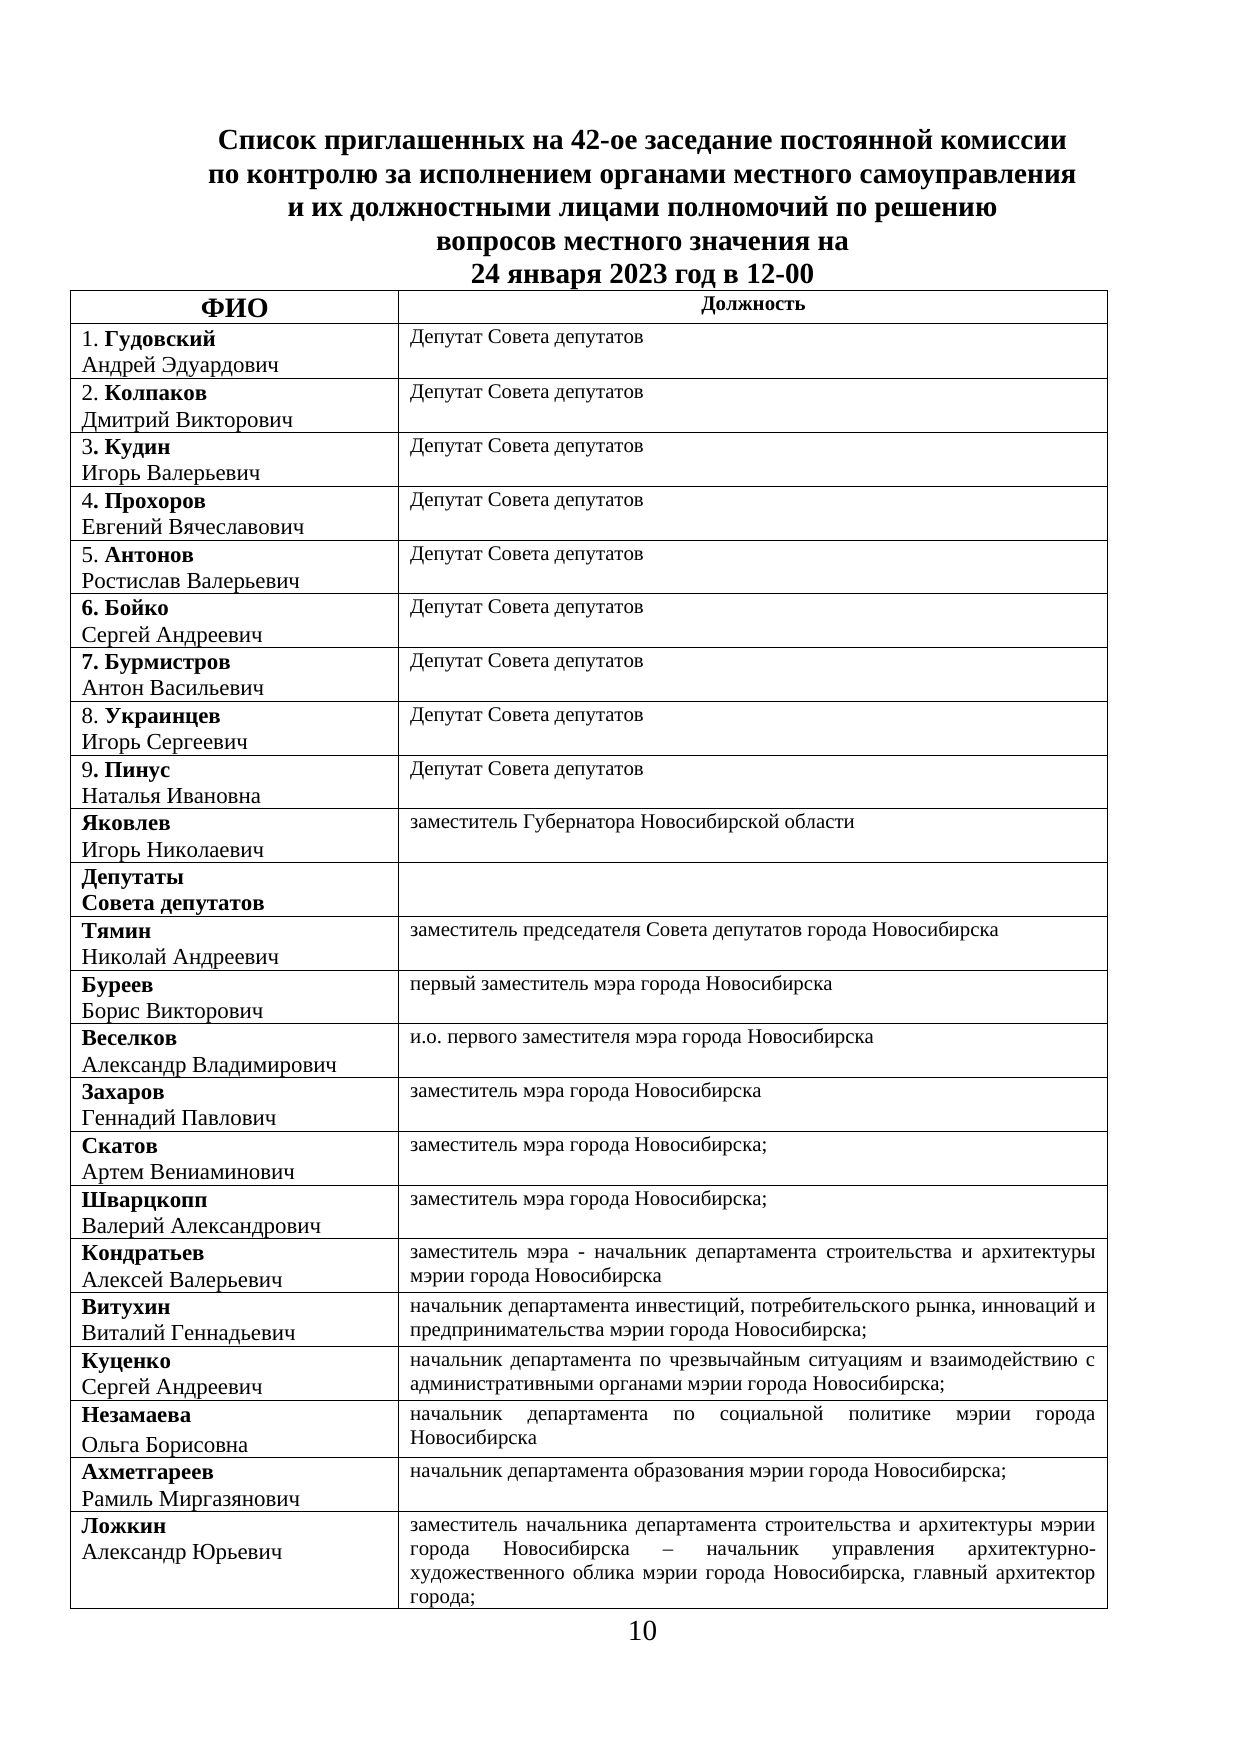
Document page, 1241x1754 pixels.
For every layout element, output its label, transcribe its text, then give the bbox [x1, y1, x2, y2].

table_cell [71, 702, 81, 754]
table_cell Депутат Совета депутатов [399, 541, 1107, 593]
table_cell начальник департамента по чрезвычайным ситуациям и взаимодействию с административными органами мэрии города Новосибирска; [399, 1347, 1107, 1399]
table_cell первый заместитель мэра города Новосибирска [399, 971, 1107, 1023]
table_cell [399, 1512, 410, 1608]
table_cell начальник департамента образования мэрии города Новосибирска; [399, 1458, 1107, 1511]
table_cell Депутат Совета депутатов [399, 487, 1107, 539]
table_cell заместитель мэра города Новосибирска [399, 1078, 1107, 1131]
title и их должностными лицами полномочий по решению [133, 189, 1152, 223]
title по контролю за исполнением органами местного самоуправления [133, 156, 1152, 189]
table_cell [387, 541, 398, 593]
table_cell Депутат Совета депутатов [399, 648, 1107, 701]
table_cell заместитель мэра города Новосибирска; [399, 1186, 1107, 1238]
table_cell Депутат Совета депутатов [399, 379, 1107, 432]
table_cell и.о. первого заместителя мэра города Новосибирска [399, 1024, 1107, 1077]
table_cell заместитель мэра - начальник департамента строительства и архитектуры мэрии города Новосибирска [399, 1239, 1107, 1292]
table_cell Кондратьев Алексей Валерьевич [71, 1239, 398, 1292]
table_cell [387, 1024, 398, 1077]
table_cell заместитель мэра города Новосибирска; [399, 1132, 1107, 1184]
table_cell Ложкин Александр Юрьевич [71, 1512, 398, 1608]
table_cell Витухин Виталий Геннадьевич [71, 1293, 398, 1346]
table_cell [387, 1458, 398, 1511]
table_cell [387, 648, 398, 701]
title вопросов местного значения на [133, 223, 1152, 256]
table_cell Депутат Совета депутатов [399, 756, 1107, 808]
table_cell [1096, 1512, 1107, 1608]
table_cell Незамаева Ольга Борисовна [71, 1401, 398, 1457]
table_header Должность [399, 291, 1107, 323]
table_cell Депутат Совета депутатов [399, 324, 1107, 378]
table_cell Шварцкопп Валерий Александрович [71, 1186, 398, 1238]
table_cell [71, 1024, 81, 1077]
title 24 января 2023 год в 12-00 [133, 256, 1152, 290]
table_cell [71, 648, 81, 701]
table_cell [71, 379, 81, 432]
table_cell Депутат Совета депутатов [399, 702, 1107, 754]
table_cell заместитель председателя Совета депутатов города Новосибирска [399, 917, 1107, 969]
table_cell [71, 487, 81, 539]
table_cell Депутат Совета депутатов [399, 433, 1107, 486]
table_cell Скатов Артем Вениаминович [71, 1132, 398, 1184]
table_cell 1. Гудовский Андрей Эдуардович [71, 324, 398, 378]
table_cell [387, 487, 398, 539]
table_cell [399, 863, 1107, 916]
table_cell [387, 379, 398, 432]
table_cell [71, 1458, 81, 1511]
table_cell Депутат Совета депутатов [399, 594, 1107, 647]
table_cell начальник департамента инвестиций, потребительского рынка, инноваций и предпринимательства мэрии города Новосибирска; [399, 1293, 1107, 1346]
table_cell заместитель Губернатора Новосибирской области [399, 809, 1107, 862]
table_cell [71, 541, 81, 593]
table_cell начальник департамента по социальной политике мэрии города Новосибирска [399, 1401, 1107, 1457]
title Список приглашенных на 42-ое заседание постоянной комиссии [133, 122, 1152, 156]
